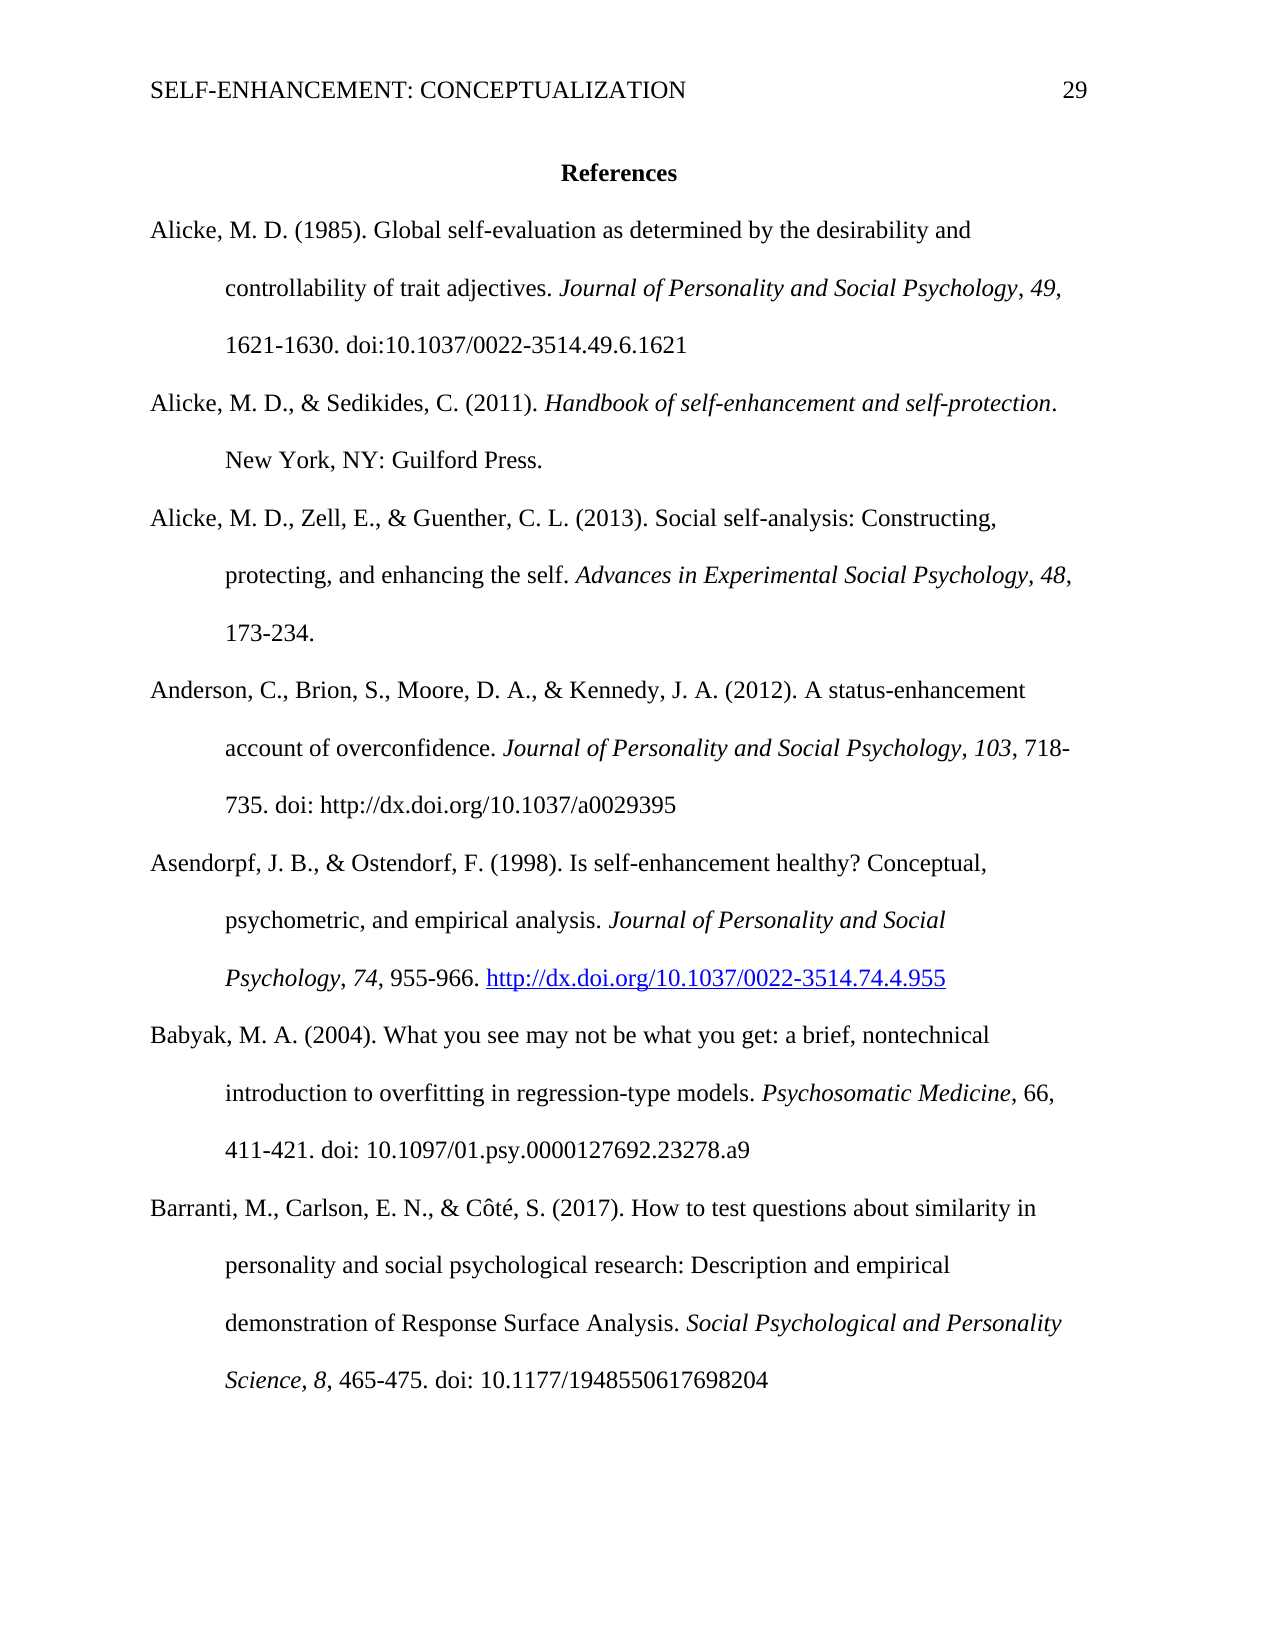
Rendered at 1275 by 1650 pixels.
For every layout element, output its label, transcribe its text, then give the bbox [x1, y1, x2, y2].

text Barranti, M., Carlson, E. N., & Côté, S. (2017). How to test questions about similarity in personality and social psychological research: Description and empirical demonstration of Response Surface Analysis. Social Psychological and Personality Science, 8, 465-475. doi: 10.1177/1948550617698204 [150, 1193, 1087, 1394]
text Alicke, M. D., Zell, E., & Guenther, C. L. (2013). Social self-analysis: Constructing, protecting, and enhancing the self. Advances in Experimental Social Psychology, 48, 173-234. [150, 503, 1087, 646]
text References [150, 158, 1087, 186]
text Asendorpf, J. B., & Ostendorf, F. (1998). Is self-enhancement healthy? Conceptual, psychometric, and empirical analysis. Journal of Personality and Social Psychology, 74, 955-966. http://dx.doi.org/10.1037/0022-3514.74.4.955 [150, 848, 1087, 991]
text Babyak, M. A. (2004). What you see may not be what you get: a brief, nontechnical introduction to overfitting in regression-type models. Psychosomatic Medicine, 66, 411-421. doi: 10.1097/01.psy.0000127692.23278.a9 [150, 1020, 1087, 1164]
text Alicke, M. D., & Sedikides, C. (2011). Handbook of self-enhancement and self-protection. New York, NY: Guilford Press. [150, 388, 1087, 474]
text Alicke, M. D. (1985). Global self-evaluation as determined by the desirability and controllability of trait adjectives. Journal of Personality and Social Psychology, 49, 1621-1630. doi:10.1037/0022-3514.49.6.1621 [150, 215, 1087, 359]
text Anderson, C., Brion, S., Moore, D. A., & Kennedy, J. A. (2012). A status-enhancement account of overconfidence. Journal of Personality and Social Psychology, 103, 718-735. doi: http://dx.doi.org/10.1037/a0029395 [150, 675, 1087, 819]
